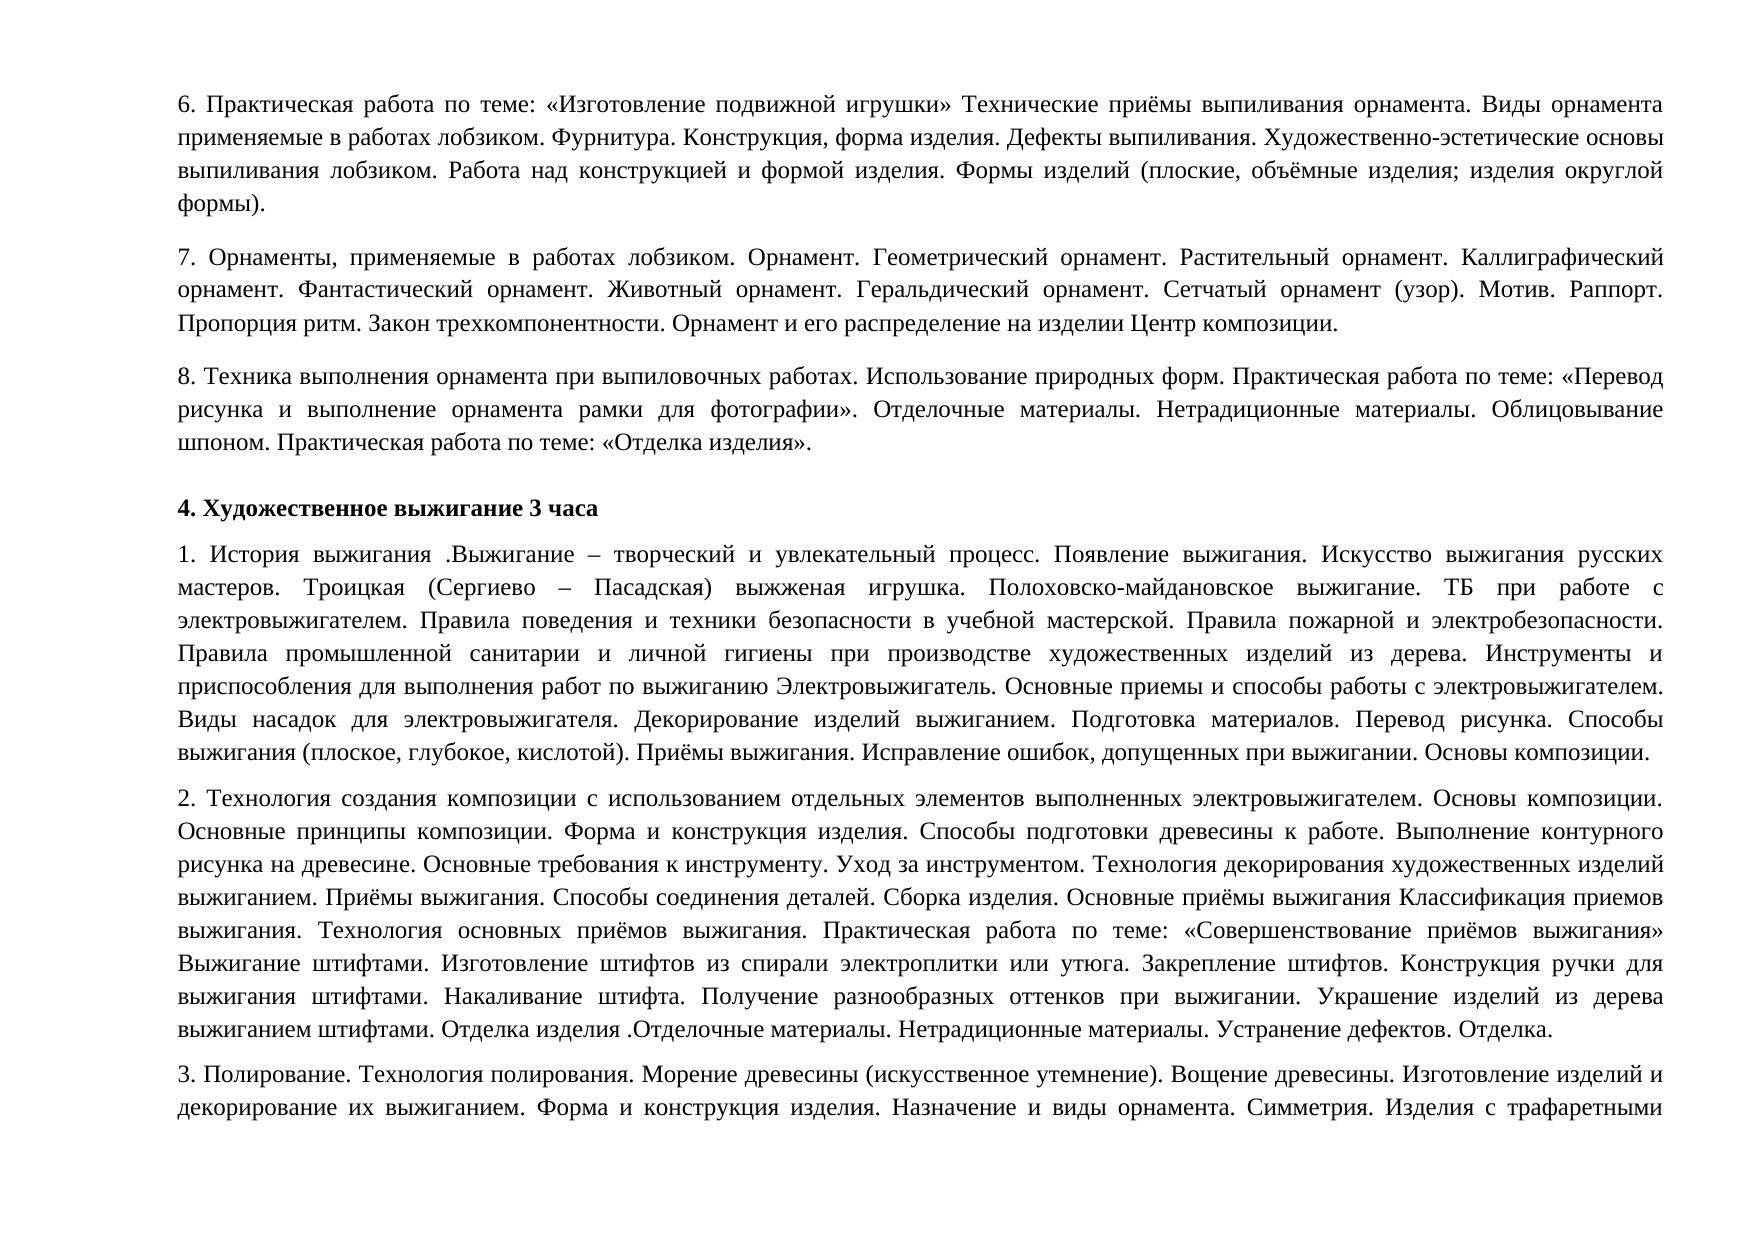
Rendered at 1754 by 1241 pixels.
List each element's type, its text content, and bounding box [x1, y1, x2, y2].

text 7. Орнаменты, применяемые в работах лобзиком. Орнамент. Геометрический орнамент. Растительный орнамент. Каллиграфический орнамент. Фантастический орнамент. Животный орнамент. Геральдический орнамент. Сетчатый орнамент (узор). Мотив. Раппорт. Пропорция ритм. Закон трехкомпонентности. Орнамент и его распределение на изделии Центр композиции. [177, 242, 1665, 336]
text 6. Практическая работа по теме: «Изготовление подвижной игрушки» Технические приёмы выпиливания орнамента. Виды орнамента применяемые в работах лобзиком. Фурнитура. Конструкция, форма изделия. Дефекты выпиливания. Художественно-эстетические основы выпиливания лобзиком. Работа над конструкцией и формой изделия. Формы изделий (плоские, объёмные изделия; изделия округлой формы). [177, 89, 1665, 216]
text 2. Технология создания композиции с использованием отдельных элементов выполненных электровыжигателем. Основы композиции. Основные принципы композиции. Форма и конструкция изделия. Способы подготовки древесины к работе. Выполнение контурного рисунка на древесине. Основные требования к инструменту. Уход за инструментом. Технология декорирования художественных изделий выжиганием. Приёмы выжигания. Способы соединения деталей. Сборка изделия. Основные приёмы выжигания Классификация приемов выжигания. Технология основных приёмов выжигания. Практическая работа по теме: «Совершенствование приёмов выжигания» Выжигание штифтами. Изготовление штифтов из спирали электроплитки или утюга. Закрепление штифтов. Конструкция ручки для выжигания штифтами. Накаливание штифта. Получение разнообразных оттенков при выжигании. Украшение изделий из дерева выжиганием штифтами. Отделка изделия .Отделочные материалы. Нетрадиционные материалы. Устранение дефектов. Отделка. [177, 783, 1665, 1043]
text 1. История выжигания .Выжигание – творческий и увлекательный процесс. Появление выжигания. Искусство выжигания русских мастеров. Троицкая (Сергиево – Пасадская) выжженая игрушка. Полоховско-майдановское выжигание. ТБ при работе с электровыжигателем. Правила поведения и техники безопасности в учебной мастерской. Правила пожарной и электробезопасности. Правила промышленной санитарии и личной гигиены при производстве художественных изделий из дерева. Инструменты и приспособления для выполнения работ по выжиганию Электровыжигатель. Основные приемы и способы работы с электровыжигателем. Виды насадок для электровыжигателя. Декорирование изделий выжиганием. Подготовка материалов. Перевод рисунка. Способы выжигания (плоское, глубокое, кислотой). Приёмы выжигания. Исправление ошибок, допущенных при выжигании. Основы композиции. [177, 539, 1665, 766]
list 4. Художественное выжигание 3 часа [177, 493, 1665, 522]
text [177, 1059, 1665, 1121]
text 8. Техника выполнения орнамента при выпиловочных работах. Использование природных форм. Практическая работа по теме: «Перевод рисунка и выполнение орнамента рамки для фотографии». Отделочные материалы. Нетрадиционные материалы. Облицовывание шпоном. Практическая работа по теме: «Отделка изделия». [177, 361, 1665, 456]
